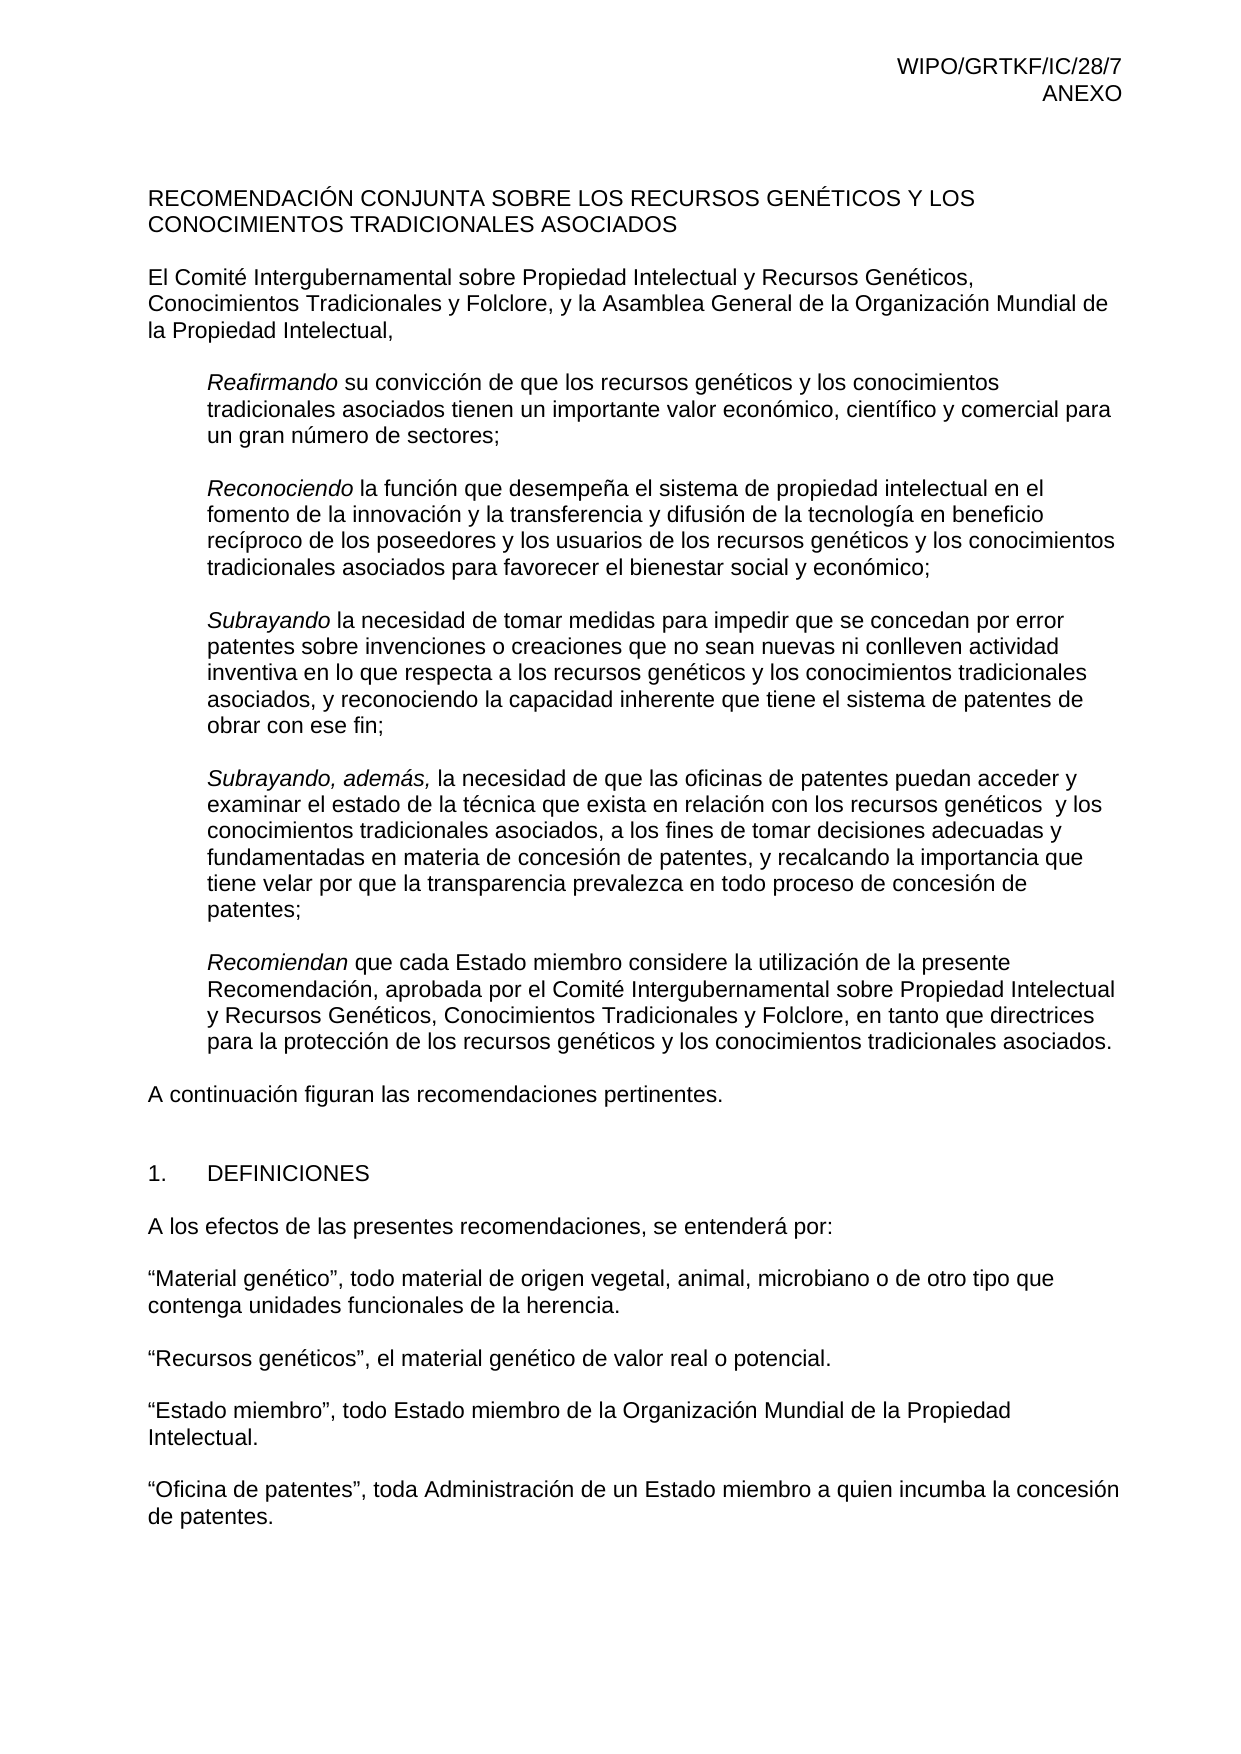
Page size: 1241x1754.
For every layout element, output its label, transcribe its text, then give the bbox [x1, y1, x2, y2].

text El Comité Intergubernamental sobre Propiedad Intelectual y Recursos Genéticos, Conocimientos Tradicionales y Folclore, y la Asamblea General de la Organización Mundial de la Propiedad Intelectual, [148, 264, 1122, 343]
text Reafirmando su convicción de que los recursos genéticos y los conocimientos tradicionales asociados tienen un importante valor económico, científico y comercial para un gran número de sectores; [207, 369, 1122, 448]
text RECOMENDACIÓN CONJUNTA SOBRE LOS RECURSOS GENÉTICOS Y LOS CONOCIMIENTOS TRADICIONALES ASOCIADOS [148, 185, 1122, 238]
text A continuación figuran las recomendaciones pertinentes. [148, 1081, 1122, 1107]
text Reconociendo la función que desempeña el sistema de propiedad intelectual en el fomento de la innovación y la transferencia y difusión de la tecnología en beneficio recíproco de los poseedores y los usuarios de los recursos genéticos y los conocimientos tradicionales asociados para favorecer el bienestar social y económico; [207, 475, 1122, 580]
text “Estado miembro”, todo Estado miembro de la Organización Mundial de la Propiedad Intelectual. [148, 1397, 1122, 1450]
text 1. DEFINICIONES [148, 1160, 1122, 1186]
text “Recursos genéticos”, el material genético de valor real o potencial. [148, 1344, 1122, 1371]
text “Oficina de patentes”, toda Administración de un Estado miembro a quien incumba la concesión de patentes. [148, 1476, 1122, 1529]
text Subrayando, además, la necesidad de que las oficinas de patentes puedan acceder y examinar el estado de la técnica que exista en relación con los recursos genéticos y los conocimientos tradicionales asociados, a los fines de tomar decisiones adecuadas y fundamentadas en materia de concesión de patentes, y recalcando la importancia que tiene velar por que la transparencia prevalezca en todo proceso de concesión de patentes; [207, 765, 1122, 923]
text Subrayando la necesidad de tomar medidas para impedir que se concedan por error patentes sobre invenciones o creaciones que no sean nuevas ni conlleven actividad inventiva en lo que respecta a los recursos genéticos y los conocimientos tradicionales asociados, y reconociendo la capacidad inherente que tiene el sistema de patentes de obrar con ese fin; [207, 607, 1122, 738]
text A los efectos de las presentes recomendaciones, se entenderá por: [148, 1213, 1122, 1239]
text “Material genético”, todo material de origen vegetal, animal, microbiano o de otro tipo que contenga unidades funcionales de la herencia. [148, 1265, 1122, 1318]
text Recomiendan que cada Estado miembro considere la utilización de la presente Recomendación, aprobada por el Comité Intergubernamental sobre Propiedad Intelectual y Recursos Genéticos, Conocimientos Tradicionales y Folclore, en tanto que directrices para la protección de los recursos genéticos y los conocimientos tradicionales asociados. [207, 949, 1122, 1054]
